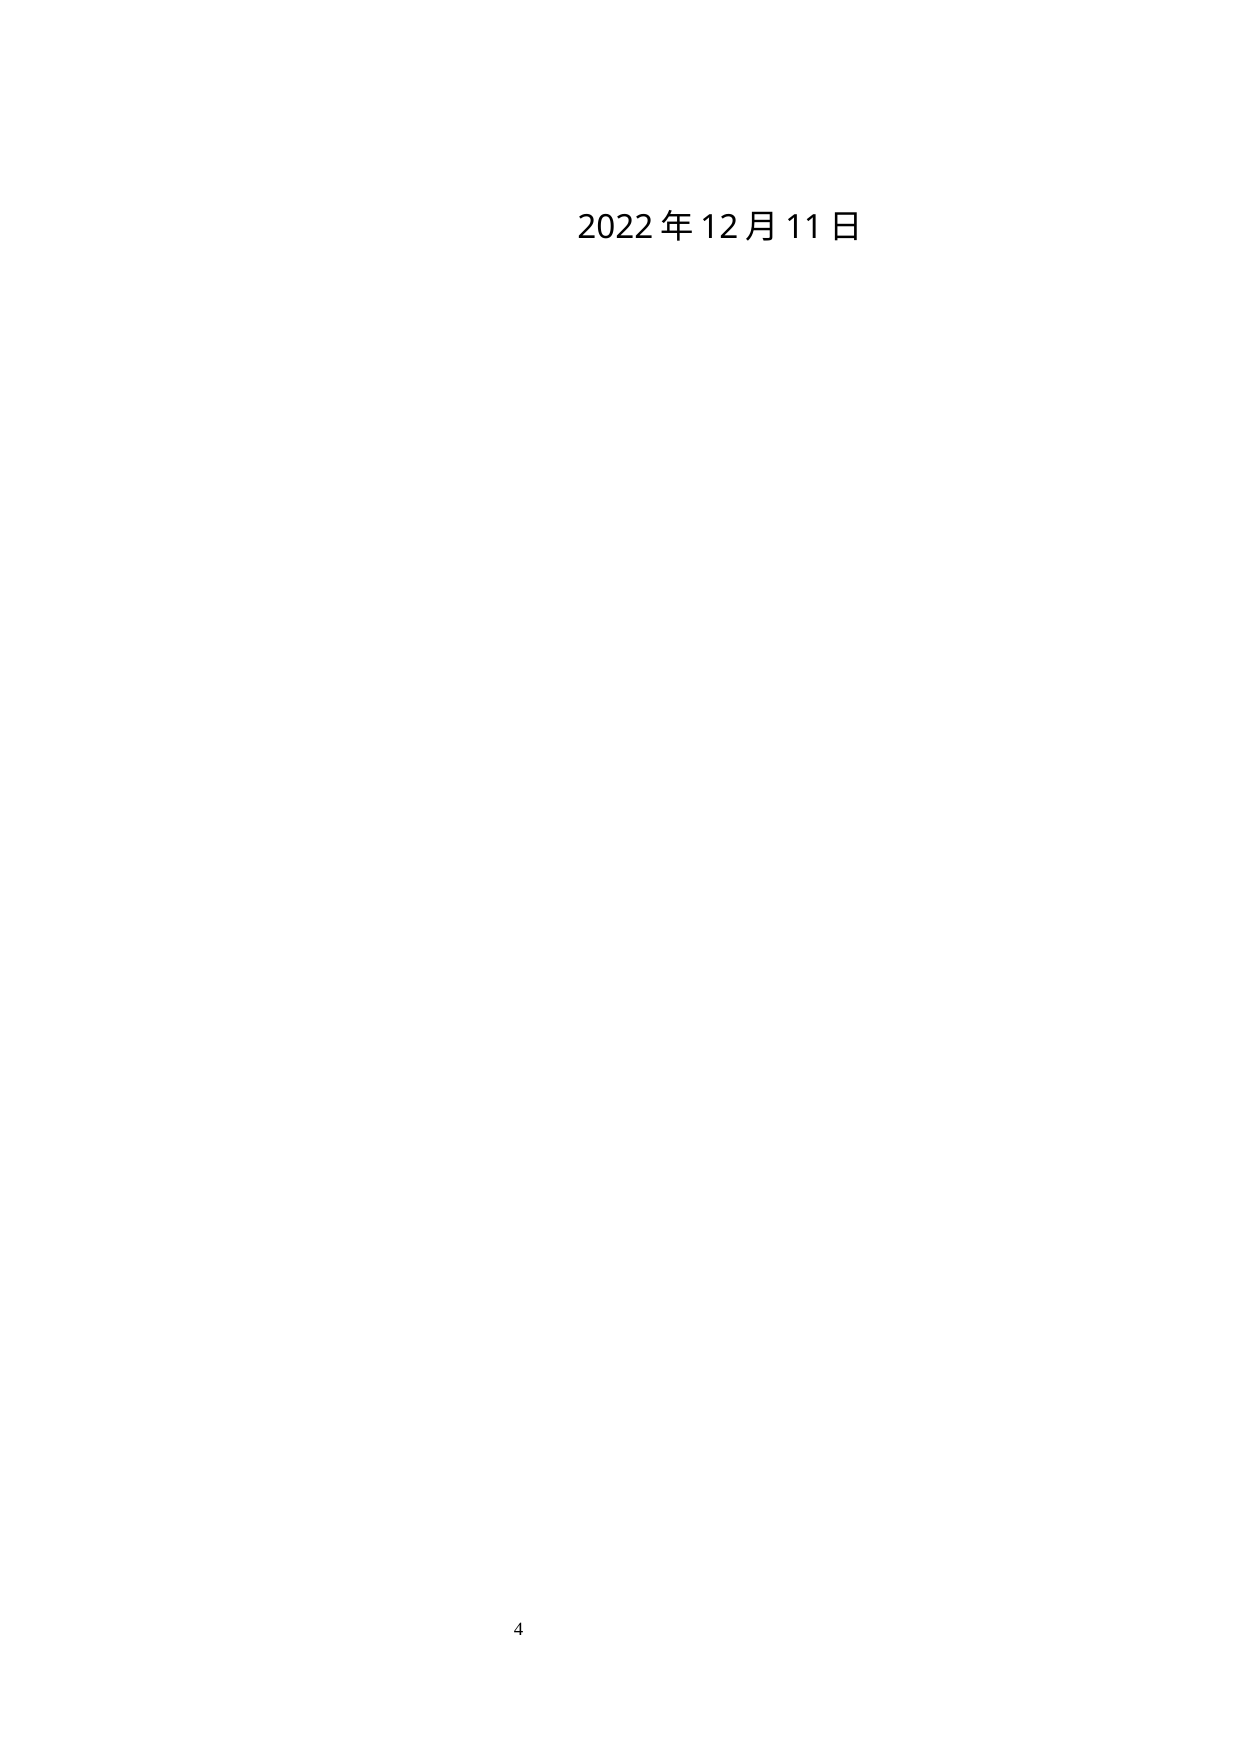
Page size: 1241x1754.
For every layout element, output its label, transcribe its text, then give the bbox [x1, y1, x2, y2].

text 2022年12月11日 [159, 192, 1081, 250]
